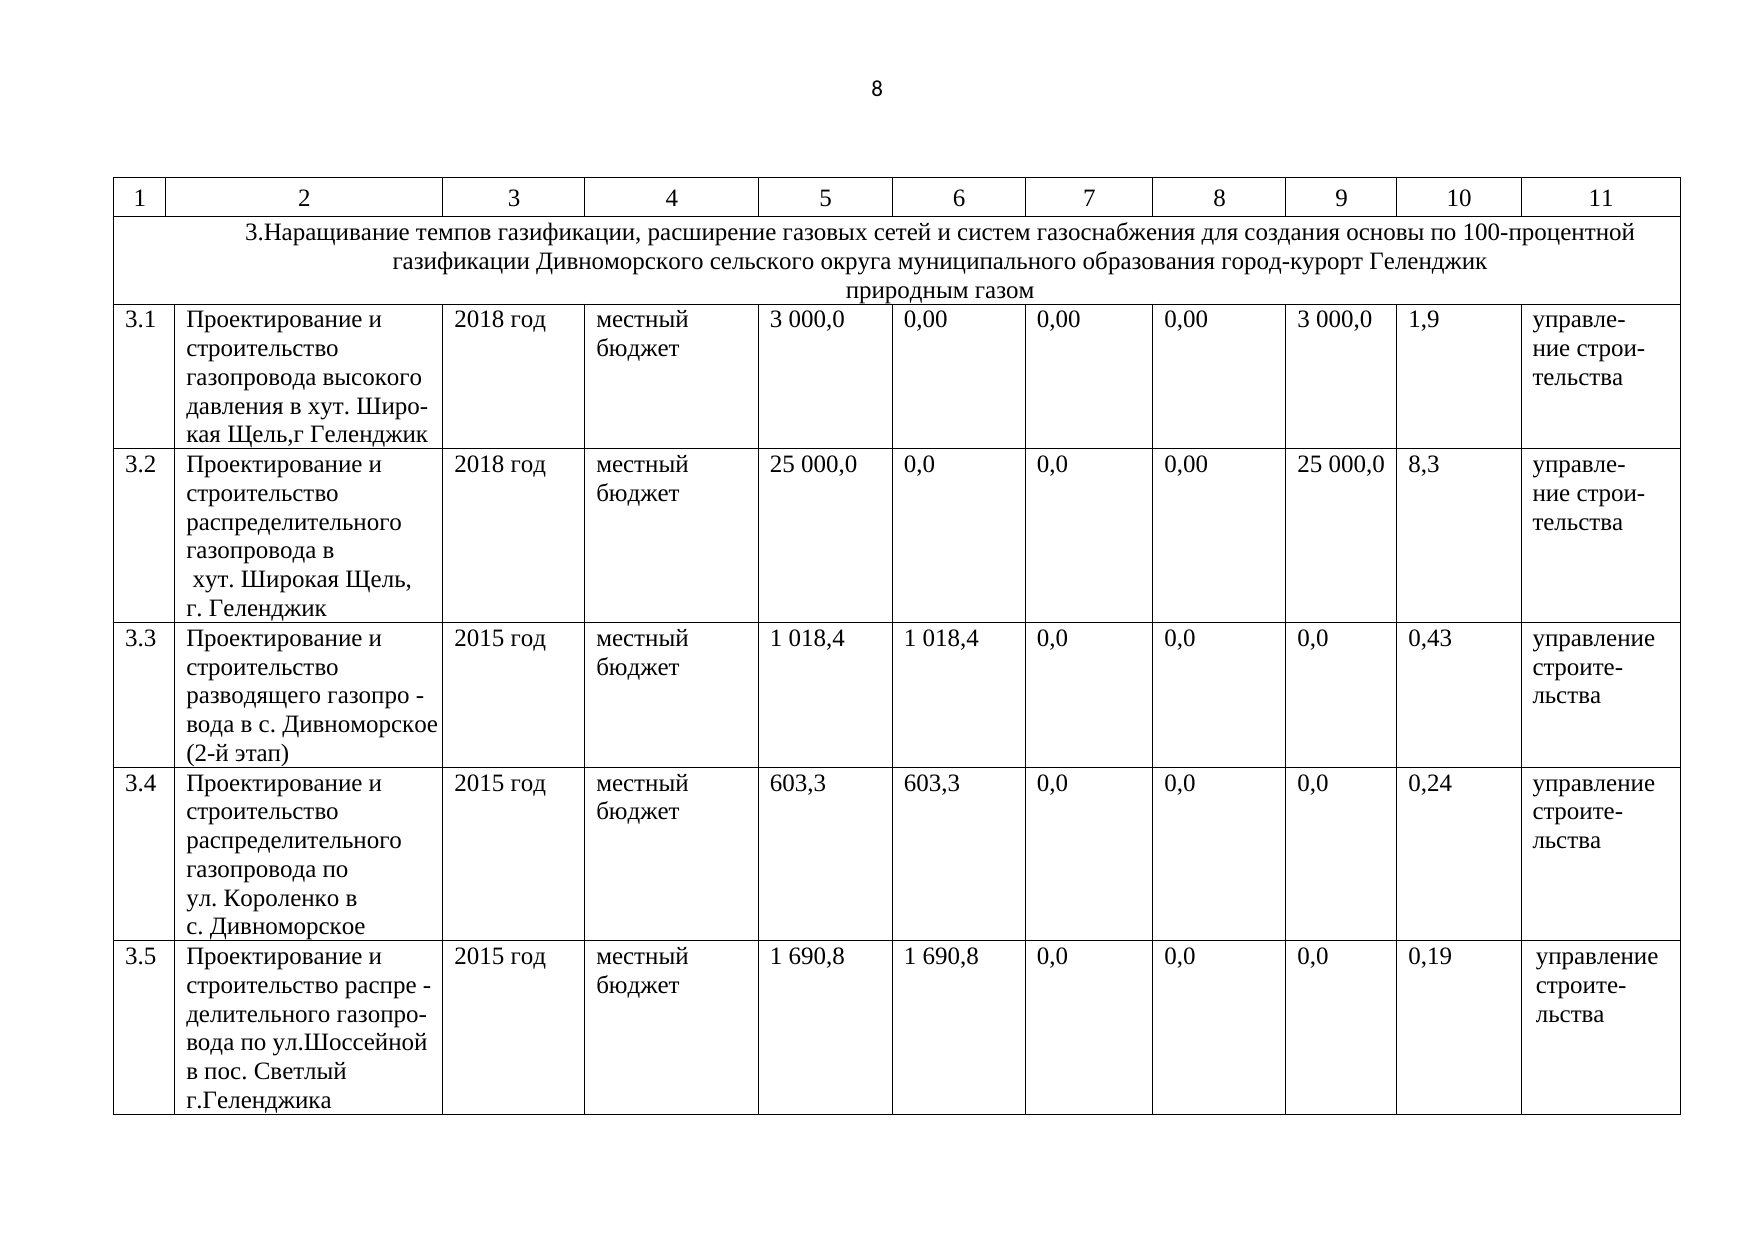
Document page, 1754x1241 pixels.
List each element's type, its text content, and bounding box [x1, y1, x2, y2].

table_cell Проектирование и строительство распре -делительного газопро- вода по ул.Шоссейной в пос. Светлый г.Геленджика [175, 941, 442, 1114]
table_cell 0,00 [1153, 449, 1285, 622]
table_cell 3 [443, 178, 584, 216]
table_cell 0,19 [1397, 941, 1521, 1114]
table_cell 25 000,0 [759, 449, 892, 622]
table_cell 3.1 [114, 305, 174, 448]
table_cell 3.2 [114, 449, 174, 622]
table_cell 3 000,0 [1286, 305, 1396, 448]
table_cell 0,00 [1026, 305, 1152, 448]
table_cell 11 [1522, 178, 1680, 216]
table_cell Проектирование и строительство разводящего газопро -вода в с. Дивноморское (2-й этап) [175, 623, 442, 767]
table_cell 603,3 [893, 768, 1025, 940]
table_cell 0,0 [1026, 449, 1152, 622]
table_cell 0,24 [1397, 768, 1521, 940]
table_cell 603,3 [759, 768, 892, 940]
table_cell местный бюджет [585, 623, 758, 767]
table_cell 7 [1026, 178, 1152, 216]
table_cell 3.5 [114, 941, 174, 1114]
table_cell 5 [759, 178, 892, 216]
table_cell 3.4 [114, 768, 174, 940]
table_cell 0,0 [1286, 623, 1396, 767]
table_cell управле- ние строи- тельства [1522, 305, 1680, 448]
table_cell 3.3 [114, 623, 174, 767]
table_cell 0,0 [1026, 623, 1152, 767]
table_cell 4 [585, 178, 758, 216]
table_cell 0,0 [1026, 768, 1152, 940]
table_cell 25 000,0 [1286, 449, 1396, 622]
table_cell управление строите- льства [1522, 941, 1680, 1114]
table_cell 1 [114, 178, 165, 216]
table_cell 2015 год [443, 623, 584, 767]
table_cell 2015 год [443, 941, 584, 1114]
table_cell 0,43 [1397, 623, 1521, 767]
table_cell 2015 год [443, 768, 584, 940]
table_cell 6 [893, 178, 1025, 216]
table_cell 0,0 [1153, 768, 1285, 940]
table_cell 0,00 [893, 305, 1025, 448]
table_cell 1 018,4 [893, 623, 1025, 767]
table_cell 1 018,4 [759, 623, 892, 767]
table_cell 9 [1286, 178, 1396, 216]
table_cell 3 000,0 [759, 305, 892, 448]
table_cell 1 690,8 [893, 941, 1025, 1114]
table_cell 2018 год [443, 449, 584, 622]
table_cell Проектирование и строительство распределительного газопровода по ул. Короленко в с. Дивноморское [175, 768, 442, 940]
table_cell Проектирование и строительство газопровода высокого давления в хут. Широ- кая Щель,г Геленджик [175, 305, 442, 448]
table_cell управле- ние строи- тельства [1522, 449, 1680, 622]
table_cell 0,0 [1286, 768, 1396, 940]
table_cell 3.Наращивание темпов газификации, расширение газовых сетей и систем газоснабжения для создания основы по 100-процентной газификации Дивноморского сельского округа муниципального образования город-курорт Геленджик природным газом [114, 217, 1680, 303]
table_cell 2018 год [443, 305, 584, 448]
table_cell 0,00 [1153, 305, 1285, 448]
table_cell местный бюджет [585, 449, 758, 622]
table_cell 2 [166, 178, 442, 216]
table_cell 0,0 [1153, 623, 1285, 767]
table_cell 0,0 [1026, 941, 1152, 1114]
table_cell 8 [1153, 178, 1285, 216]
table_cell 0,0 [1153, 941, 1285, 1114]
table_cell управление строите-льства [1522, 623, 1680, 767]
table_cell Проектирование и строительство распределительного газопровода в хут. Широкая Щель, г. Геленджик [175, 449, 442, 622]
table_cell 0,0 [1286, 941, 1396, 1114]
table_cell местный бюджет [585, 941, 758, 1114]
table_cell 1 690,8 [759, 941, 892, 1114]
table_cell местный бюджет [585, 305, 758, 448]
table_cell 1,9 [1397, 305, 1521, 448]
table_cell местный бюджет [585, 768, 758, 940]
table_cell 8,3 [1397, 449, 1521, 622]
table_cell управление строите- льства [1522, 768, 1680, 940]
table_cell 0,0 [893, 449, 1025, 622]
table_cell 10 [1397, 178, 1521, 216]
